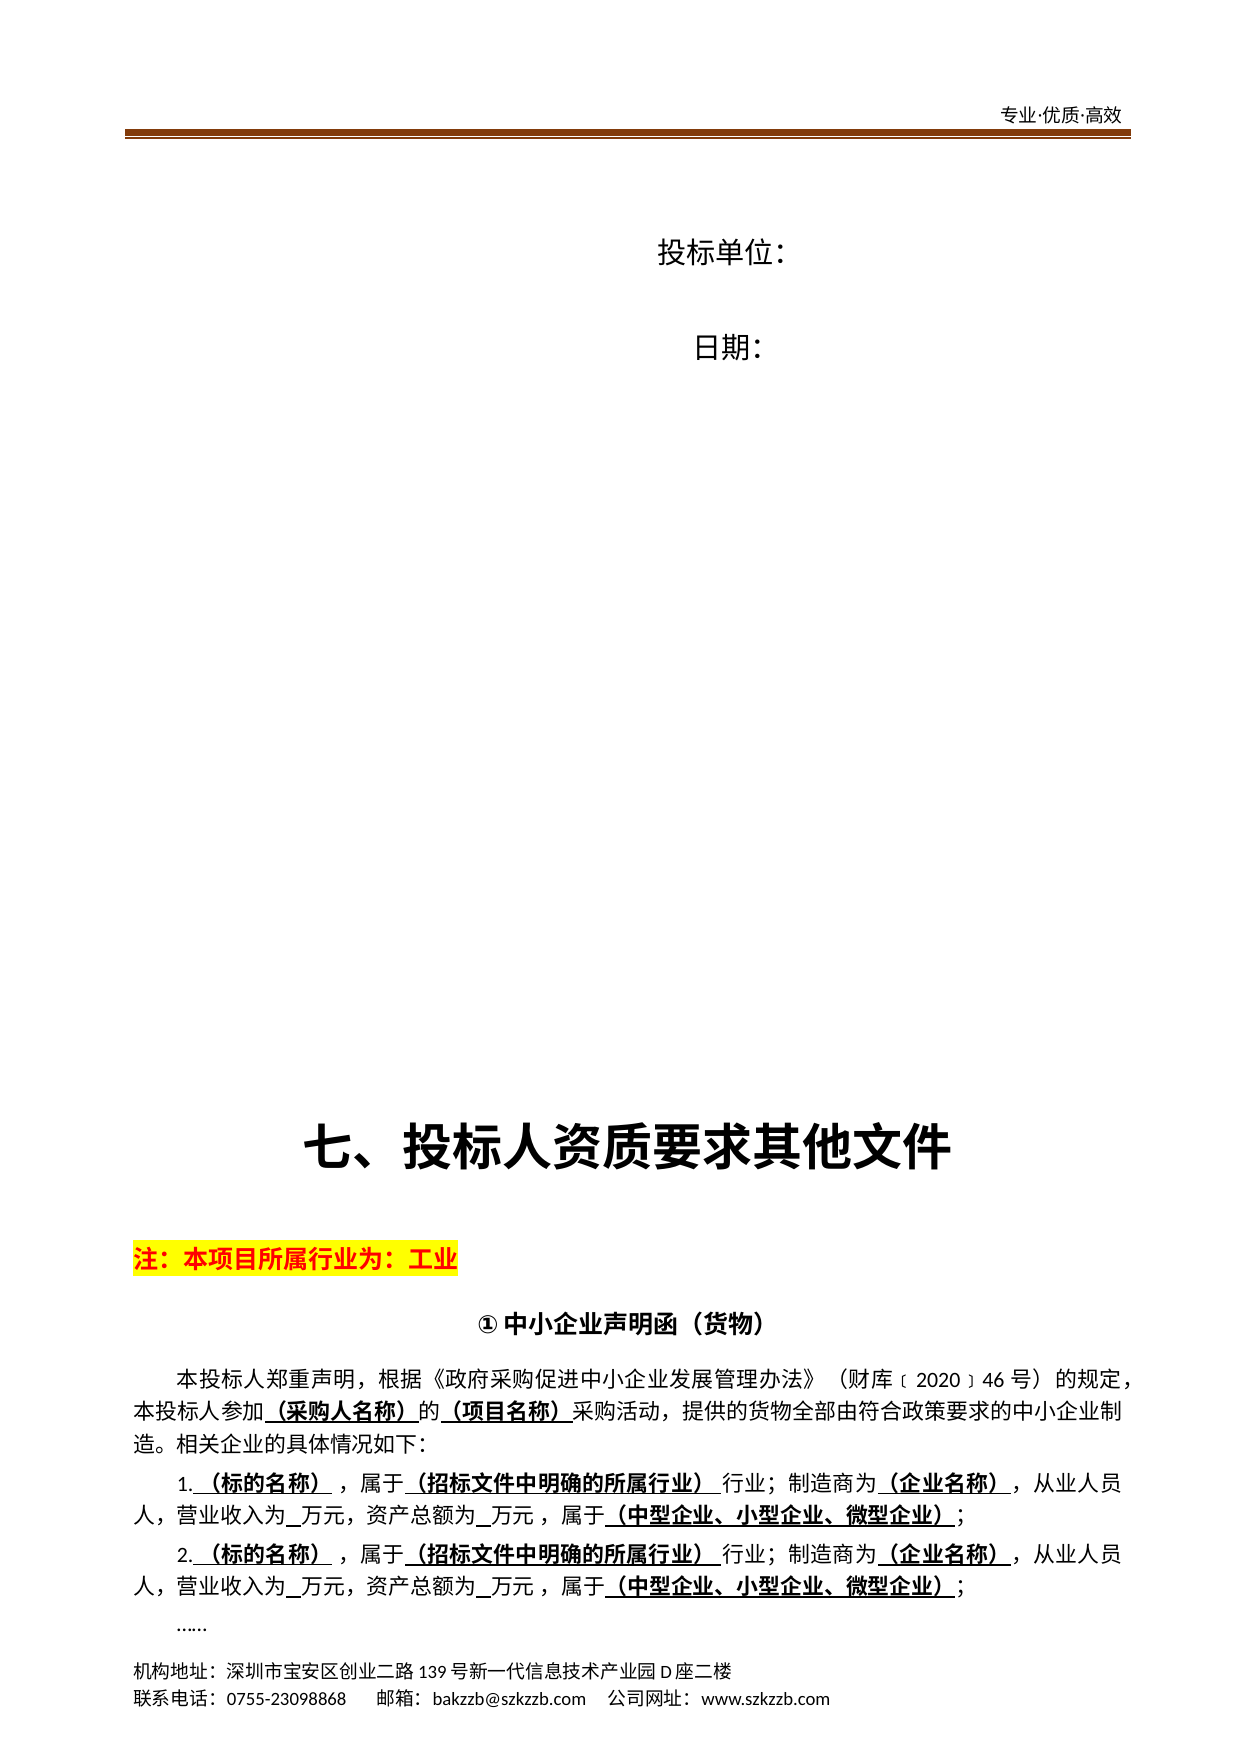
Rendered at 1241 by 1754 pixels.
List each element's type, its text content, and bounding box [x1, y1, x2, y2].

text 投标单位： [133, 219, 1122, 284]
text …… [133, 1608, 1122, 1640]
text 2. （标的名称） ，属于（招标文件中明确的所属行业） 行业；制造商为（企业名称），从业人员 人，营业收入为 万元，资产总额为 万元 ，属于（中型企业、小型企业、微型企业）； [133, 1536, 1122, 1601]
text 本投标人郑重声明，根据《政府采购促进中小企业发展管理办法》（财库﹝2020﹞46 号）的规定，本投标人参加（采购人名称）的（项目名称）采购活动，提供的货物全部由符合政策要求的中小企业制造。相关企业的具体情况如下： [133, 1361, 1122, 1459]
list 七、投标人资质要求其他文件 [133, 1095, 1122, 1193]
text 日期： [133, 313, 1035, 378]
text 1. （标的名称） ，属于（招标文件中明确的所属行业） 行业；制造商为（企业名称），从业人员 人，营业收入为 万元，资产总额为 万元 ，属于（中型企业、小型企业、微型企业）； [133, 1465, 1122, 1530]
text ①中小企业声明函（货物） [133, 1290, 1122, 1355]
text 注：本项目所属行业为：工业 [133, 1225, 1122, 1290]
